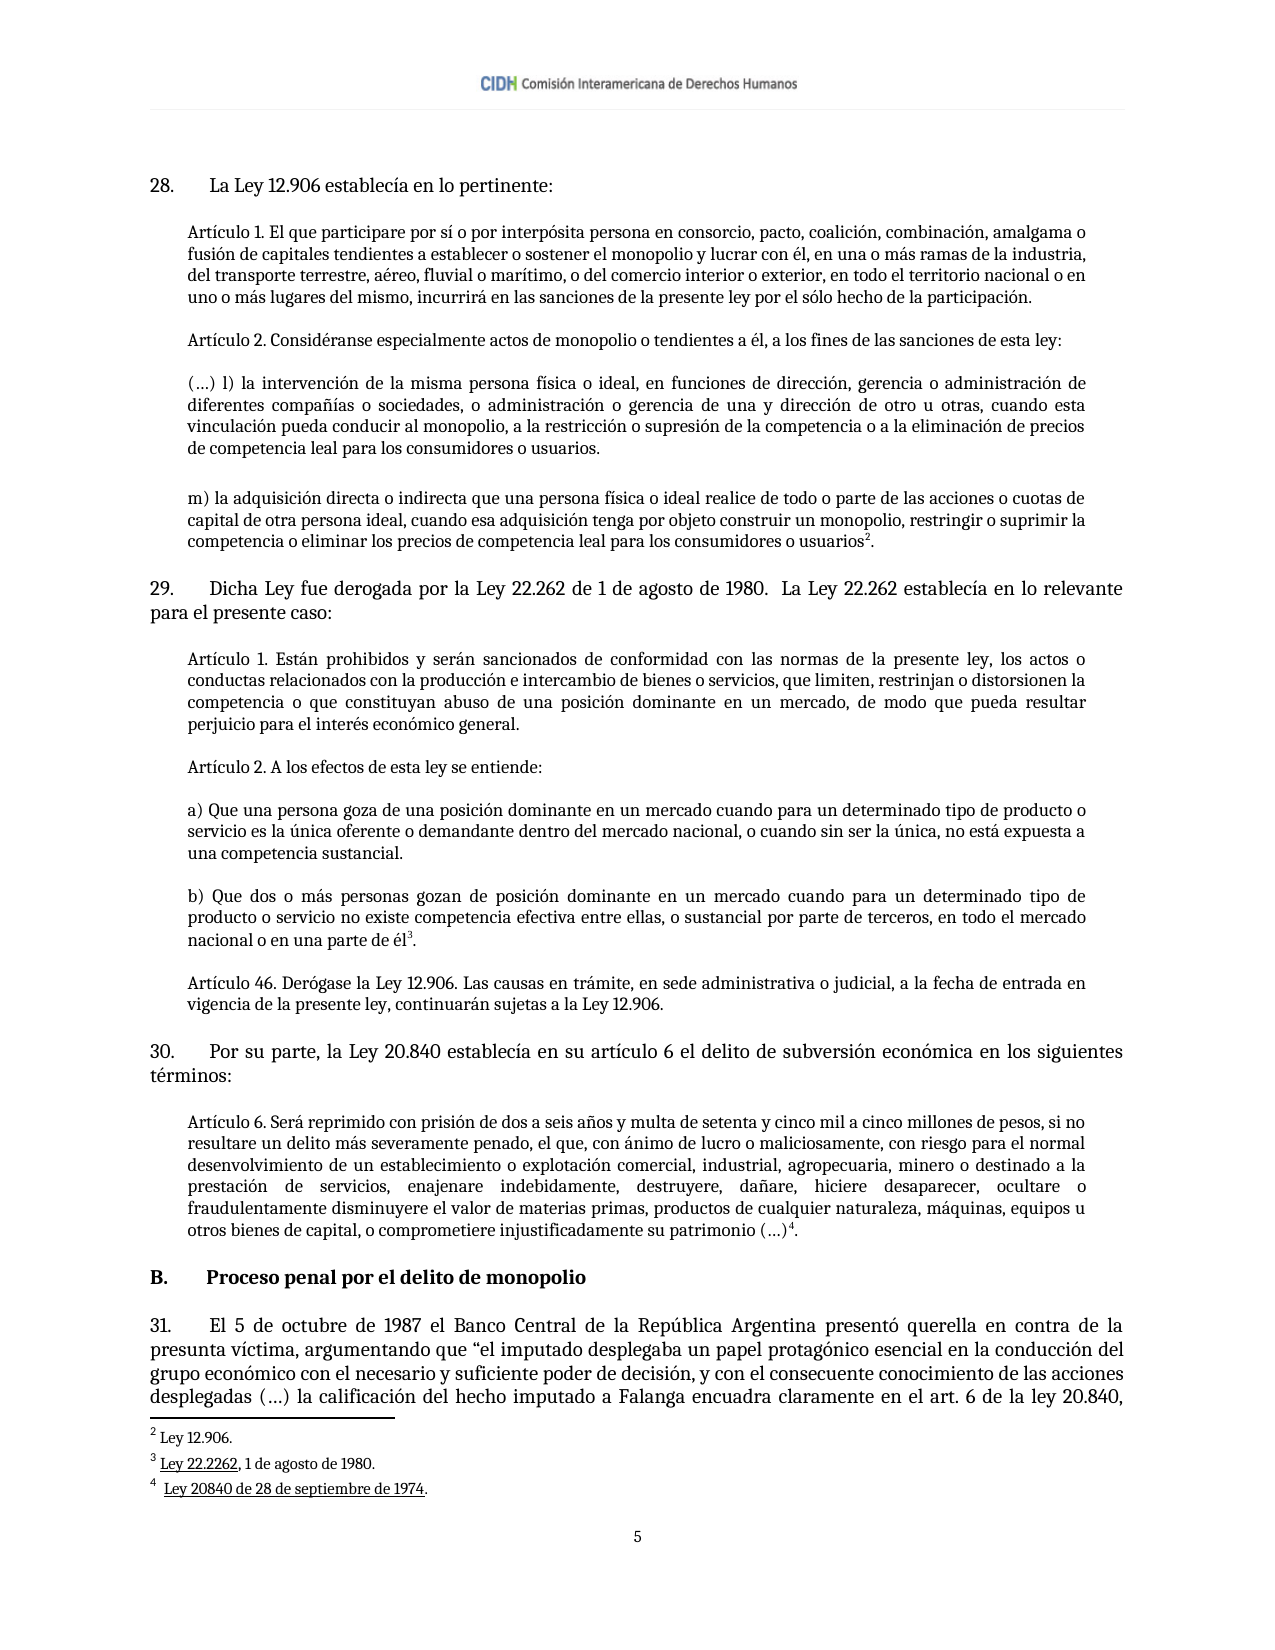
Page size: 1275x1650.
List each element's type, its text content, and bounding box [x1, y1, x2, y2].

list Por su parte, la Ley 20.840 establecía en su artículo 6 el delito de subversión económica en los siguientes términos: [150, 1039, 1125, 1087]
text a) Que una persona goza de una posición dominante en un mercado cuando para un determinado tipo de producto o servicio es la única oferente o demandante dentro del mercado nacional, o cuando sin ser la única, no está expuesta a una competencia sustancial. [187, 799, 1087, 864]
text Artículo 2. Considéranse especialmente actos de monopolio o tendientes a él, a los fines de las sanciones de esta ley: [187, 330, 1087, 351]
list Dicha Ley fue derogada por la Ley 22.262 de 1 de agosto de 1980. La Ley 22.262 establecía en lo relevante para el presente caso: [150, 576, 1125, 624]
text Artículo 46. Derógase la Ley 12.906. Las causas en trámite, en sede administrativa o judicial, a la fecha de entrada en vigencia de la presente ley, continuarán sujetas a la Ley 12.906. [187, 972, 1087, 1016]
picture [475, 75, 800, 93]
text b) Que dos o más personas gozan de posición dominante en un mercado cuando para un determinado tipo de producto o servicio no existe competencia efectiva entre ellas, o sustancial por parte de terceros, en todo el mercado nacional o en una parte de él. [187, 886, 1087, 951]
text (…) l) la intervención de la misma persona física o ideal, en funciones de dirección, gerencia o administración de diferentes compañías o sociedades, o administración o gerencia de una y dirección de otro u otras, cuando esta vinculación pueda conducir al monopolio, a la restricción o supresión de la competencia o a la eliminación de precios de competencia leal para los consumidores o usuarios. [187, 373, 1087, 459]
text Artículo 6. Será reprimido con prisión de dos a seis años y multa de setenta y cinco mil a cinco millones de pesos, si no resultare un delito más severamente penado, el que, con ánimo de lucro o maliciosamente, con riesgo para el normal desenvolvimiento de un establecimiento o explotación comercial, industrial, agropecuaria, minero o destinado a la prestación de servicios, enajenare indebidamente, destruyere, dañare, hiciere desaparecer, ocultare o fraudulentamente disminuyere el valor de materias primas, productos de cualquier naturaleza, máquinas, equipos u otros bienes de capital, o comprometiere injustificadamente su patrimonio (…). [187, 1111, 1087, 1241]
list La Ley 12.906 establecía en lo pertinente: [150, 174, 1125, 198]
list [150, 1313, 1125, 1409]
subtitle Proceso penal por el delito de monopolio [150, 1265, 1125, 1289]
text Artículo 1. Están prohibidos y serán sancionados de conformidad con las normas de la presente ley, los actos o conductas relacionados con la producción e intercambio de bienes o servicios, que limiten, restrinjan o distorsionen la competencia o que constituyan abuso de una posición dominante en un mercado, de modo que pueda resultar perjuicio para el interés económico general. [187, 648, 1087, 734]
text Artículo 2. A los efectos de esta ley se entiende: [187, 756, 1087, 778]
text m) la adquisición directa o indirecta que una persona física o ideal realice de todo o parte de las acciones o cuotas de capital de otra persona ideal, cuando esa adquisición tenga por objeto construir un monopolio, restringir o suprimir la competencia o eliminar los precios de competencia leal para los consumidores o usuarios. [187, 488, 1087, 552]
text Artículo 1. El que participare por sí o por interpósita persona en consorcio, pacto, coalición, combinación, amalgama o fusión de capitales tendientes a establecer o sostener el monopolio y lucrar con él, en una o más ramas de la industria, del transporte terrestre, aéreo, fluvial o marítimo, o del comercio interior o exterior, en todo el territorio nacional o en uno o más lugares del mismo, incurrirá en las sanciones de la presente ley por el sólo hecho de la participación. [187, 222, 1087, 308]
